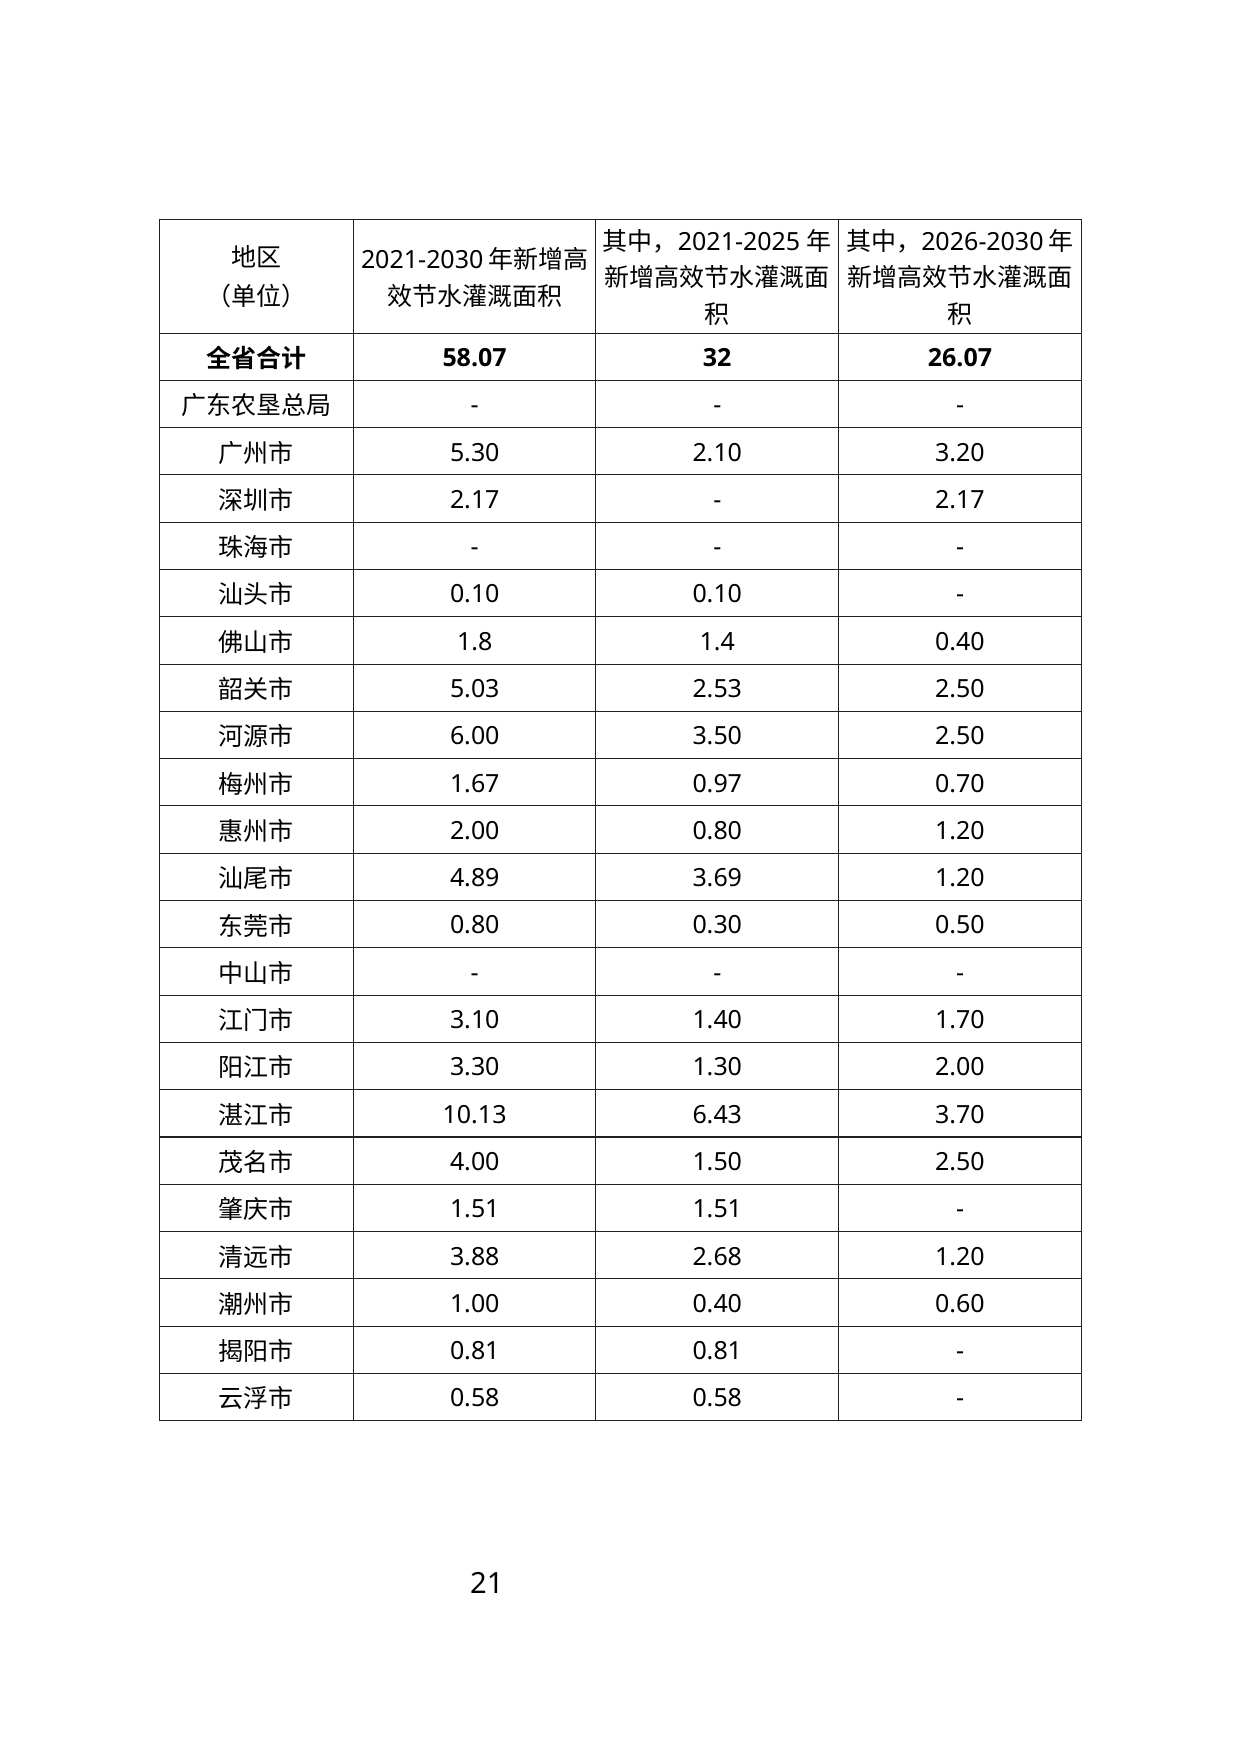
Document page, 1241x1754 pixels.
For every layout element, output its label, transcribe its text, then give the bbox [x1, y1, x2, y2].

table_cell 6.00 [354, 712, 595, 758]
table_cell - [839, 570, 1081, 616]
table_cell - [354, 381, 595, 427]
table_cell 3.20 [839, 428, 1081, 474]
table_cell 云浮市 [160, 1374, 353, 1420]
table_cell 汕头市 [160, 570, 353, 616]
table_cell 佛山市 [160, 617, 353, 663]
table_cell 0.97 [596, 759, 838, 805]
table_cell 0.70 [839, 759, 1081, 805]
table_cell 1.8 [354, 617, 595, 663]
table_cell - [596, 381, 838, 427]
table_cell 2.00 [839, 1043, 1081, 1089]
table_cell 珠海市 [160, 523, 353, 569]
table_cell 3.50 [596, 712, 838, 758]
table_cell 0.50 [839, 901, 1081, 947]
table_cell 0.80 [354, 901, 595, 947]
table_cell - [839, 948, 1081, 994]
table_cell 江门市 [160, 996, 353, 1042]
table_cell 河源市 [160, 712, 353, 758]
table_cell 5.03 [354, 665, 595, 711]
table_cell 2.10 [596, 428, 838, 474]
table_cell 汕尾市 [160, 854, 353, 900]
table_cell 清远市 [160, 1232, 353, 1278]
table_cell 1.51 [596, 1185, 838, 1231]
table_cell 26.07 [839, 334, 1081, 380]
table_cell 1.40 [596, 996, 838, 1042]
table_cell 中山市 [160, 948, 353, 994]
table_cell 0.60 [839, 1279, 1081, 1326]
table_cell 0.81 [596, 1327, 838, 1373]
table_cell 1.30 [596, 1043, 838, 1089]
table_cell 肇庆市 [160, 1185, 353, 1231]
table_cell 0.58 [596, 1374, 838, 1420]
table_cell 东莞市 [160, 901, 353, 947]
table_cell 2.53 [596, 665, 838, 711]
table_cell 0.58 [354, 1374, 595, 1420]
table_cell 2.50 [839, 665, 1081, 711]
table_cell - [596, 475, 838, 522]
table_cell 0.30 [596, 901, 838, 947]
table_cell 2.17 [354, 475, 595, 522]
table_cell 1.20 [839, 854, 1081, 900]
table_cell 1.20 [839, 806, 1081, 853]
table_cell 2.68 [596, 1232, 838, 1278]
table_cell 0.10 [596, 570, 838, 616]
table_header 其中，2021-2025 年新增高效节水灌溉面积 [596, 220, 838, 332]
table_cell 0.40 [839, 617, 1081, 663]
table_cell - [839, 1374, 1081, 1420]
table_cell - [839, 1327, 1081, 1373]
table_cell 2.50 [839, 712, 1081, 758]
table_cell 潮州市 [160, 1279, 353, 1326]
table_cell 湛江市 [160, 1090, 353, 1136]
table_cell - [839, 523, 1081, 569]
table_cell - [596, 948, 838, 994]
table_cell 0.81 [354, 1327, 595, 1373]
table_cell 1.20 [839, 1232, 1081, 1278]
table_cell 揭阳市 [160, 1327, 353, 1373]
table_header 地区 （单位） [160, 220, 353, 332]
table_cell 4.89 [354, 854, 595, 900]
table_cell 58.07 [354, 334, 595, 380]
table_cell 深圳市 [160, 475, 353, 522]
table_cell 1.51 [354, 1185, 595, 1231]
table_cell 2.50 [839, 1138, 1081, 1184]
table_cell 2.17 [839, 475, 1081, 522]
table_cell 1.4 [596, 617, 838, 663]
table_cell - [354, 948, 595, 994]
table_cell 3.30 [354, 1043, 595, 1089]
table_header 2021-2030年新增高效节水灌溉面积 [354, 220, 595, 332]
table_cell 0.10 [354, 570, 595, 616]
table_cell 广州市 [160, 428, 353, 474]
table_cell 1.70 [839, 996, 1081, 1042]
table_cell 1.00 [354, 1279, 595, 1326]
table_cell 3.88 [354, 1232, 595, 1278]
table_cell 韶关市 [160, 665, 353, 711]
table_cell 阳江市 [160, 1043, 353, 1089]
table_cell 32 [596, 334, 838, 380]
table_cell 广东农垦总局 [160, 381, 353, 427]
table_cell 惠州市 [160, 806, 353, 853]
table_cell 1.50 [596, 1138, 838, 1184]
table_cell 3.70 [839, 1090, 1081, 1136]
table_cell 10.13 [354, 1090, 595, 1136]
table_cell 3.10 [354, 996, 595, 1042]
table_cell - [354, 523, 595, 569]
table_cell - [839, 1185, 1081, 1231]
table_cell 全省合计 [160, 334, 353, 380]
table_cell 0.80 [596, 806, 838, 853]
table_cell 梅州市 [160, 759, 353, 805]
table_cell 2.00 [354, 806, 595, 853]
table_cell 5.30 [354, 428, 595, 474]
table_cell - [596, 523, 838, 569]
table_cell 茂名市 [160, 1138, 353, 1184]
table_cell 0.40 [596, 1279, 838, 1326]
table_cell 1.67 [354, 759, 595, 805]
table_cell 3.69 [596, 854, 838, 900]
table_cell - [839, 381, 1081, 427]
table_header 其中，2026-2030年新增高效节水灌溉面积 [839, 220, 1081, 332]
table_cell 6.43 [596, 1090, 838, 1136]
table_cell 4.00 [354, 1138, 595, 1184]
